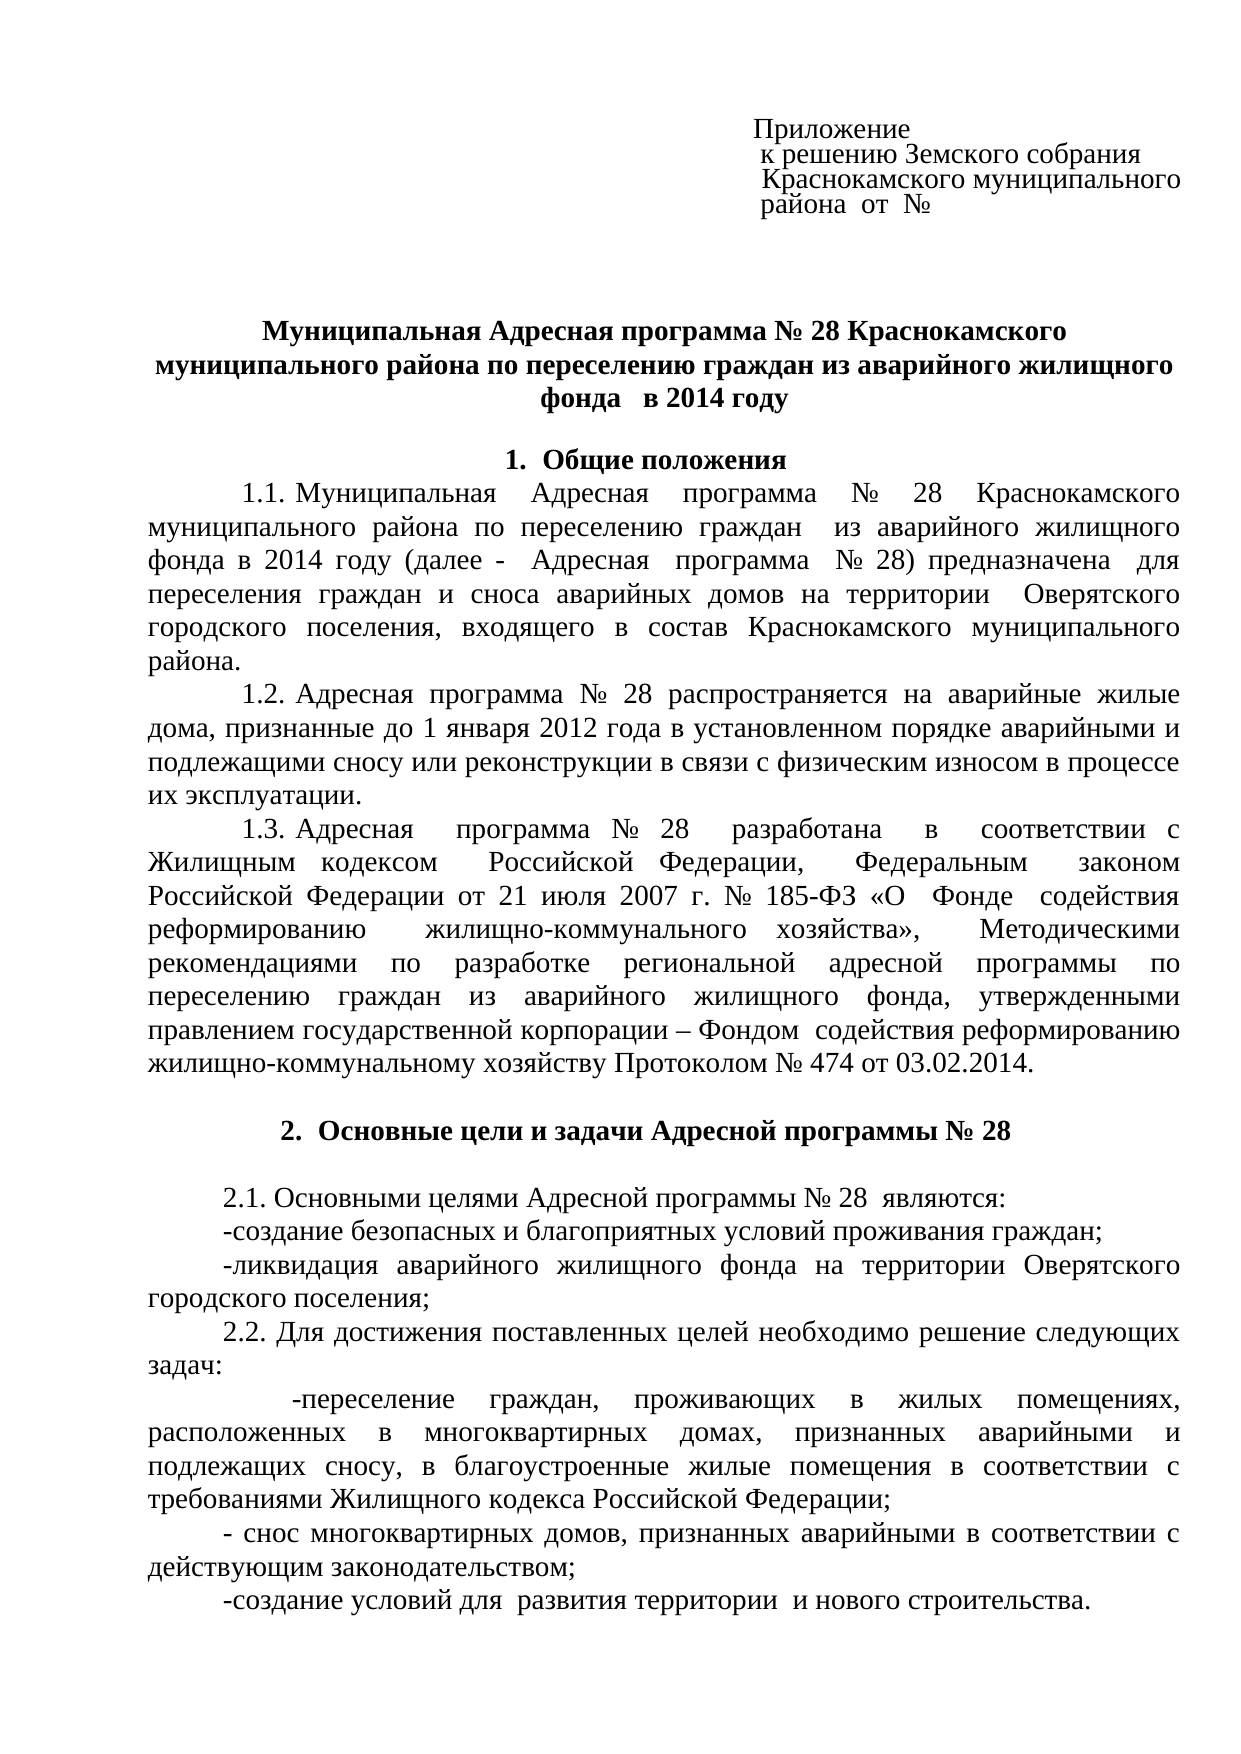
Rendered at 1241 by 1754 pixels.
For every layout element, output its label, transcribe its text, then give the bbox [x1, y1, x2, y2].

text 2.1. Основными целями Адресной программы № 28 являются: [148, 1180, 1181, 1213]
text -ликвидация аварийного жилищного фонда на территории Оверятского городского поселения; [148, 1247, 1181, 1314]
list Адресная программа № 28 распространяется на аварийные жилые дома, признанные до 1 января 2012 года в установленном порядке аварийными и подлежащими сносу или реконструкции в связи с физическим износом в процессе их эксплуатации. [148, 677, 1181, 811]
text 2.2. Для достижения поставленных целей необходимо решение следующих задач: [148, 1314, 1181, 1381]
text района от № [148, 193, 1181, 218]
text Приложение [148, 118, 1181, 143]
text - снос многоквартирных домов, признанных аварийными в соответствии с действующим законодательством; [148, 1515, 1181, 1582]
text -переселение граждан, проживающих в жилых помещениях, расположенных в многоквартирных домах, признанных аварийными и подлежащих сносу, в благоустроенные жилые помещения в соответствии с требованиями Жилищного кодекса Российской Федерации; [148, 1381, 1181, 1515]
list Адресная программа № 28 разработана в соответствии с Жилищным кодексом Российской Федерации, Федеральным законом Российской Федерации от 21 июля . № 185-ФЗ «О Фонде содействия реформированию жилищно-коммунального хозяйства», Методическими рекомендациями по разработке региональной адресной программы по переселению граждан из аварийного жилищного фонда, утвержденными правлением государственной корпорации – Фондом содействия реформированию жилищно-коммунальному хозяйству Протоколом № 474 от 03.02.2014. [148, 811, 1181, 1079]
text Муниципальная Адресная программа № 28 Краснокамского муниципального района по переселению граждан из аварийного жилищного фонда в 2014 году [148, 313, 1181, 414]
text Краснокамского муниципального [148, 168, 1181, 193]
text -создание условий для развития территории и нового строительства. [148, 1582, 1181, 1616]
list Муниципальная Адресная программа № 28 Краснокамского муниципального района по переселению граждан из аварийного жилищного фонда в 2014 году (далее - Адресная программа № 28) предназначена для переселения граждан и сноса аварийных домов на территории Оверятского городского поселения, входящего в состав Краснокамского муниципального района. [148, 475, 1181, 677]
list Основные цели и задачи Адресной программы № 28 [110, 1113, 1181, 1146]
text -создание безопасных и благоприятных условий проживания граждан; [148, 1213, 1181, 1247]
list Общие положения [110, 442, 1181, 475]
text к решению Земского собрания [148, 143, 1181, 168]
